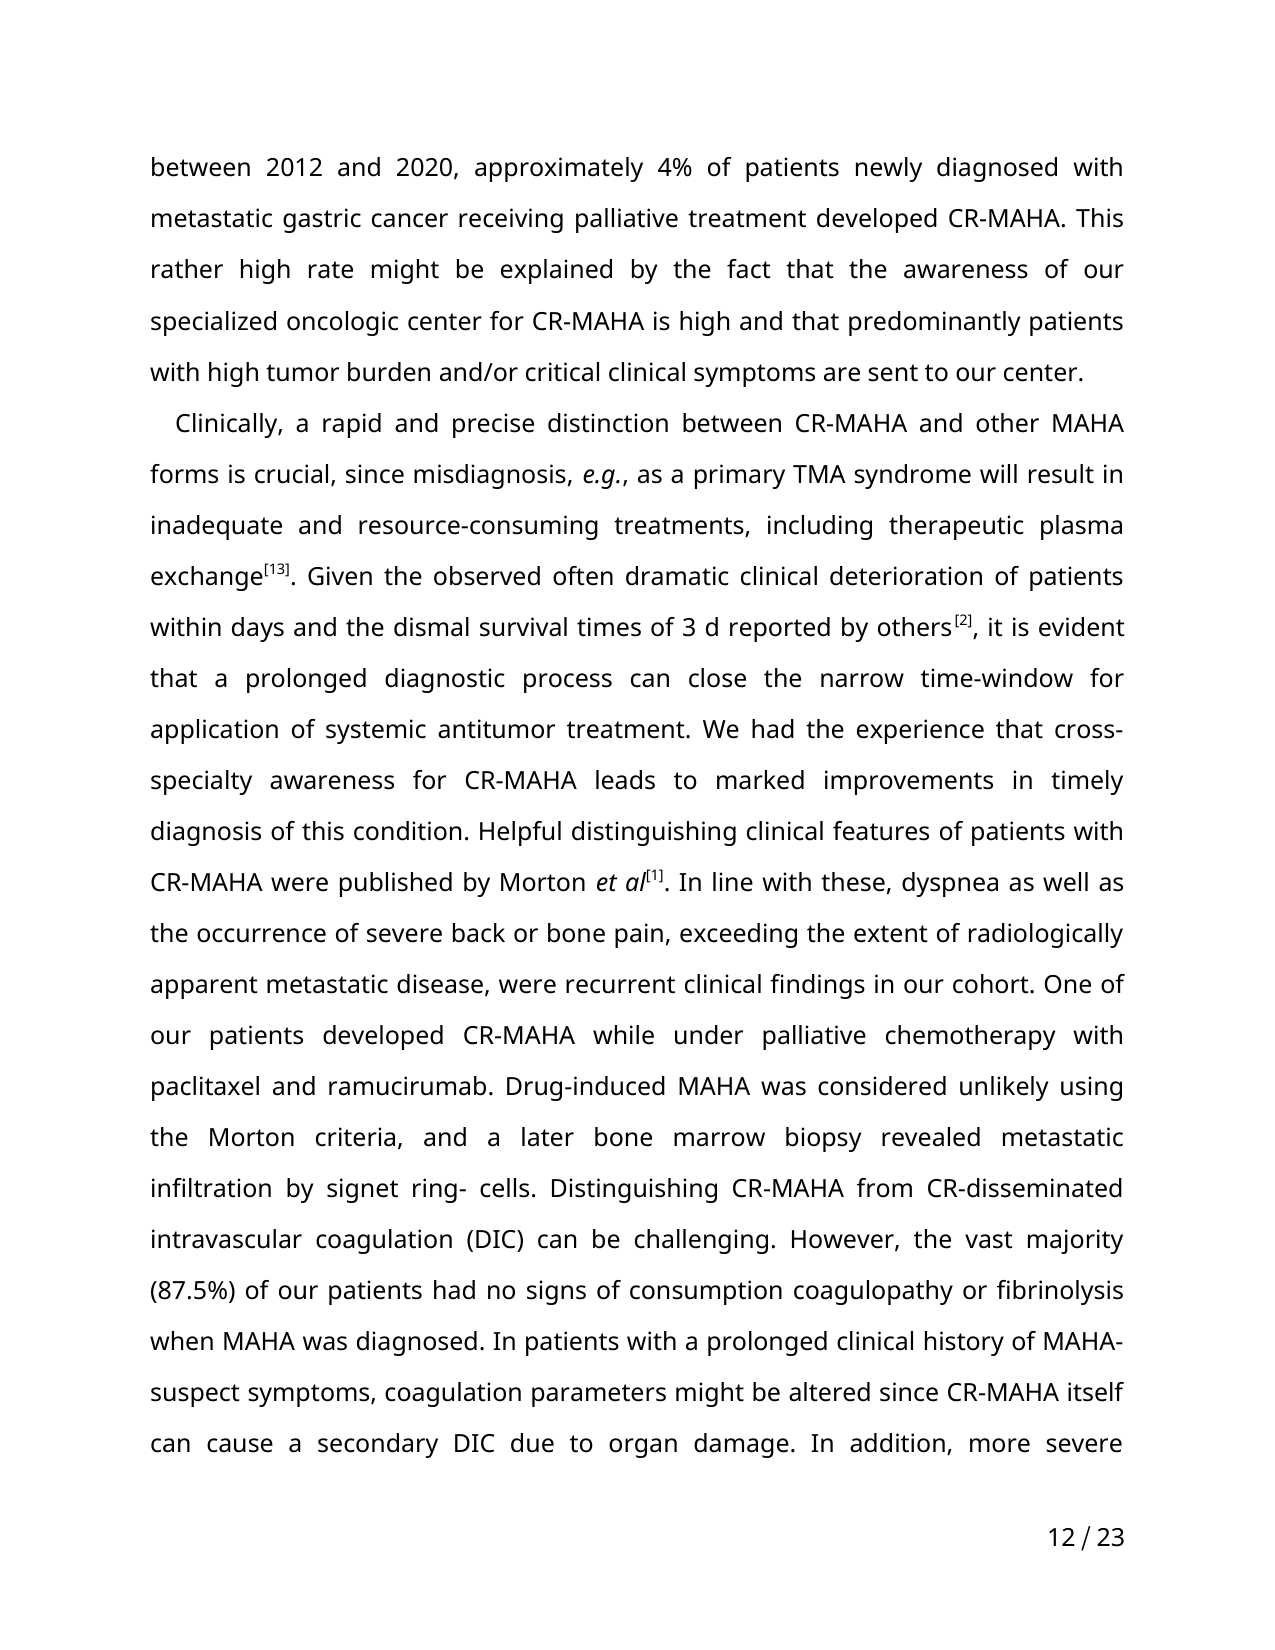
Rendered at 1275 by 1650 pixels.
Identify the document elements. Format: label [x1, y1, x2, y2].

text [150, 405, 1125, 1460]
text [150, 150, 1125, 388]
